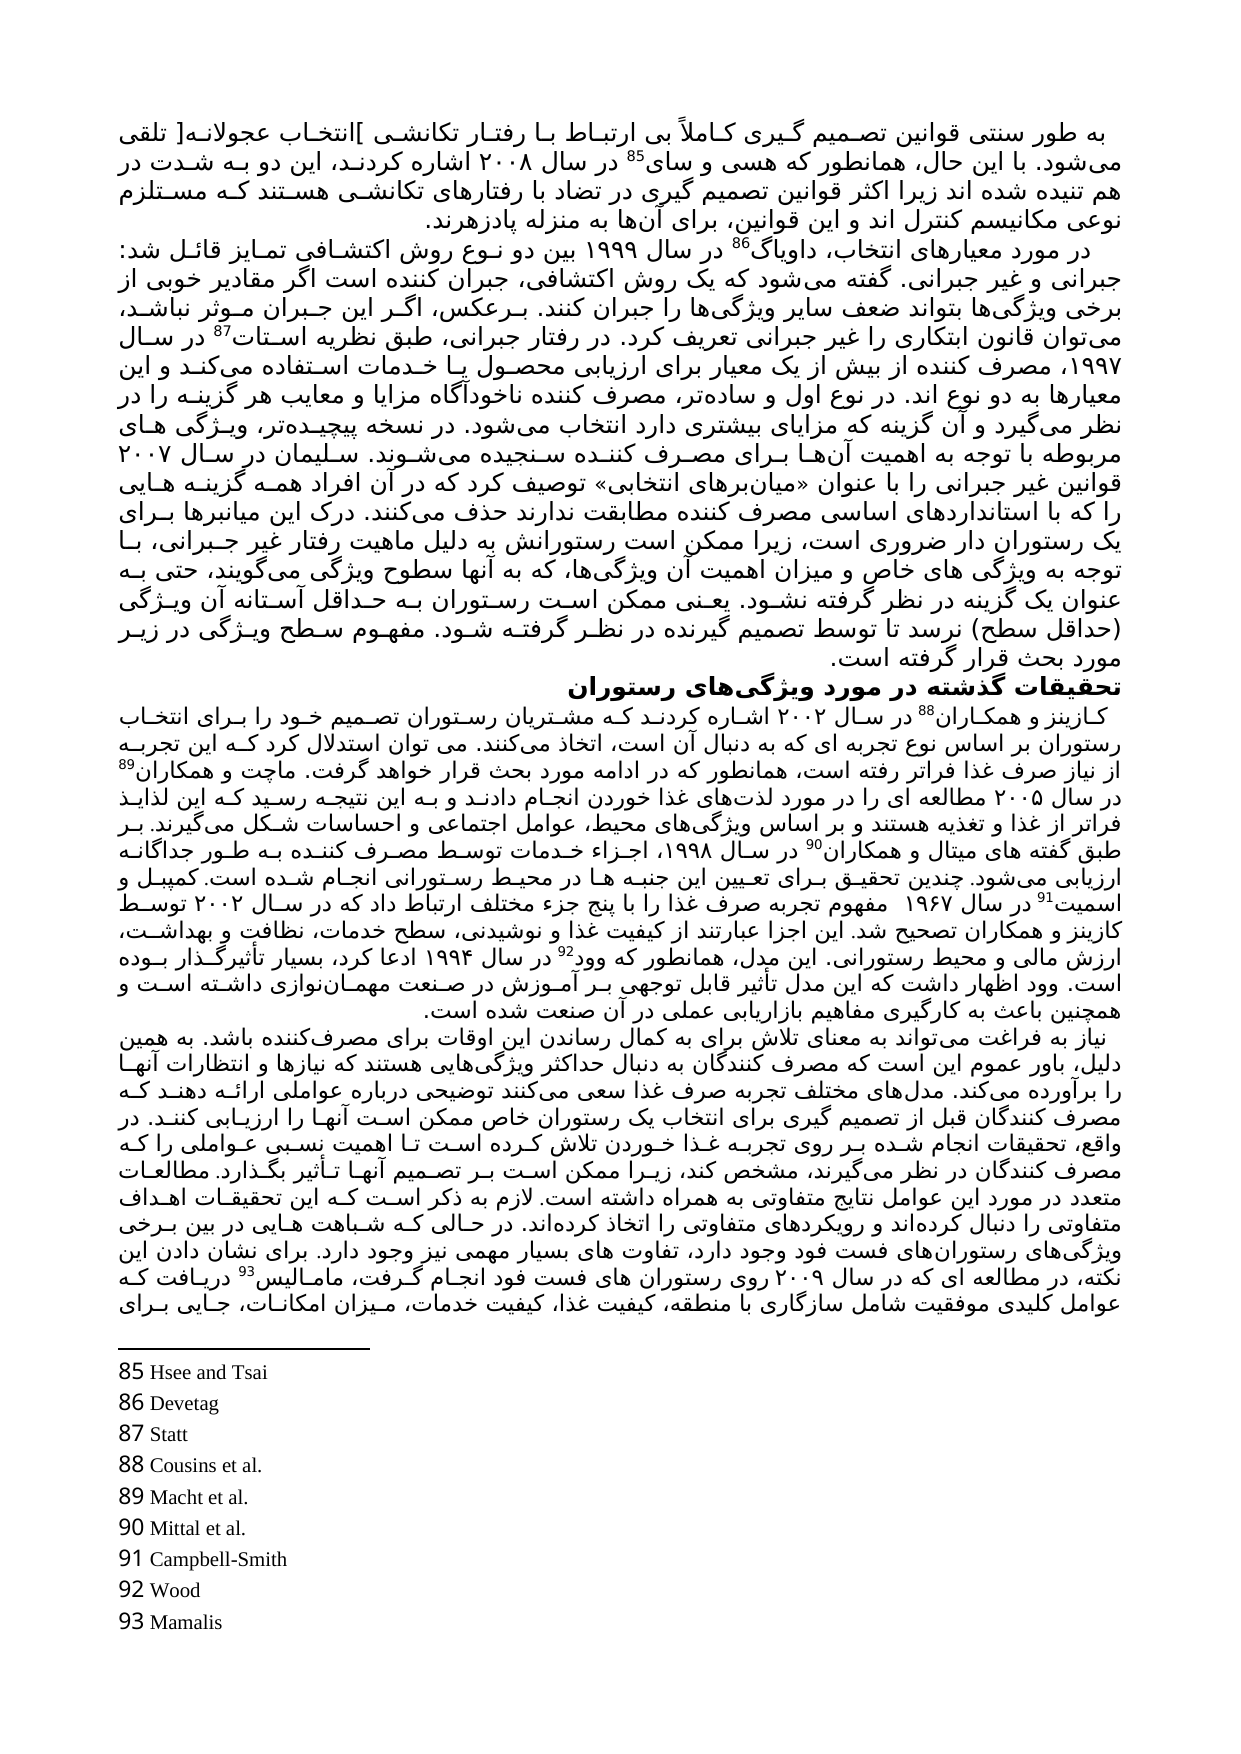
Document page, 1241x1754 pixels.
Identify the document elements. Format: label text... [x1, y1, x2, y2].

text تحقیقات گذشته در مورد ویژگی‌های رستوران [118, 672, 1122, 701]
text به طور سنتی قوانین تصمیم گیری کاملاً بی ارتباط با رفتار تکانشی ]انتخاب عجولانه[ تلقی می‌شود. با این حال، همانطور که هسی و سای در سال ۲۰۰۸ اشاره کردند، این دو به شدت در هم تنیده شده اند زیرا اکثر قوانین تصمیم گیری در تضاد با رفتارهای تکانشی هستند که مستلزم نوعی مکانیسم کنترل اند و این قوانین، برای آن‌ها به منزله‌ پادزهرند. [118, 118, 1122, 235]
text ​​​​​​​​ کازینز ​​و همکاران در سال ۲۰۰۲ اشاره کردند که مشتریان رستوران تصمیم خود را برای انتخاب رستوران بر اساس نوع تجربه ای که به دنبال آن است، اتخاذ می‌کنند. می توان استدلال کرد که این تجربه از نیاز صرف غذا فراتر رفته است، همانطور که در ادامه مورد بحث قرار خواهد گرفت. ماچت و همکاران در سال ۲۰۰۵ مطالعه ای را در مورد لذت‌های غذا خوردن انجام دادند و به این نتیجه رسید که این لذایذ فراتر از غذا و تغذیه هستند و بر اساس ویژگی‌های محیط، عوامل اجتماعی و احساسات شکل می‌گیرند. بر طبق گفته های میتال و همکاران در سال ۱۹۹۸، اجزاء خدمات توسط مصرف کننده به طور جداگانه ارزیابی می‌شود. چندین تحقیق برای تعیین این جنبه ها در محیط رستورانی انجام شده است. کمپبل و اسمیت در سال ۱۹۶۷ مفهوم تجربه صرف غذا را با پنج جزء مختلف ارتباط داد که در سال ۲۰۰۲ توسط کازینز ​​و همکاران تصحیح شد. این اجزا عبارتند از کیفیت غذا و نوشیدنی، سطح خدمات، نظافت و بهداشت، ارزش مالی و محیط رستورانی. این مدل، همانطور که وود در سال ۱۹۹۴ ادعا کرد، بسیار تأثیرگذار بوده است. وود اظهار داشت که این مدل تأثیر قابل توجهی بر آموزش در صنعت مهمان‌نوازی داشته است و همچنین باعث به کارگیری مفاهیم بازاریابی عملی در آن صنعت شده است. [118, 701, 1122, 1024]
text در مورد معیارهای انتخاب، داویاگ در سال ۱۹۹۹ بین دو نوع روش اکتشافی تمایز قائل شد: جبرانی و غیر جبرانی. گفته می‌شود که یک روش اکتشافی، جبران کننده است اگر مقادیر خوبی از برخی ویژگی‌ها بتواند ضعف سایر ویژگی‌ها را جبران کنند. برعکس، اگر این جبران موثر نباشد، می‌توان قانون ابتکاری را غیر جبرانی تعریف کرد. در رفتار جبرانی، طبق نظریه استات در سال ۱۹۹۷، مصرف کننده از بیش از یک معیار برای ارزیابی محصول یا خدمات استفاده می‌کند و این معیارها به دو نوع اند. در نوع اول و ساده‌تر، مصرف کننده ناخودآگاه مزایا و معایب هر گزینه را در نظر می‌گیرد و آن گزینه که مزایای بیشتری دارد انتخاب می‌شود. در نسخه پیچیده‌تر، ویژگی های مربوطه با توجه به اهمیت آن‌ها برای مصرف کننده سنجیده می‌شوند. سلیمان در سال ۲۰۰۷ قوانین غیر جبرانی را با عنوان «میان‌برهای انتخابی» توصیف کرد که در آن افراد همه گزینه هایی را که با استانداردهای اساسی مصرف کننده مطابقت ندارند حذف می‌کنند. درک این میانبرها برای یک رستوران دار ضروری است، زیرا ممکن است رستورانش به دلیل ماهیت رفتار غیر جبرانی، با توجه به ویژگی های خاص و میزان اهمیت آن ویژگی‌ها، که به آنها سطوح ویژگی می‌گویند، حتی به عنوان یک گزینه در نظر گرفته نشود. یعنی ممکن است رستوران به حداقل آستانه آن ویژگی (حداقل سطح) نرسد تا توسط تصمیم گیرنده در نظر گرفته شود. مفهوم سطح ویژگی در زیر مورد بحث قرار گرفته است. [118, 235, 1122, 672]
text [118, 1024, 1122, 1317]
